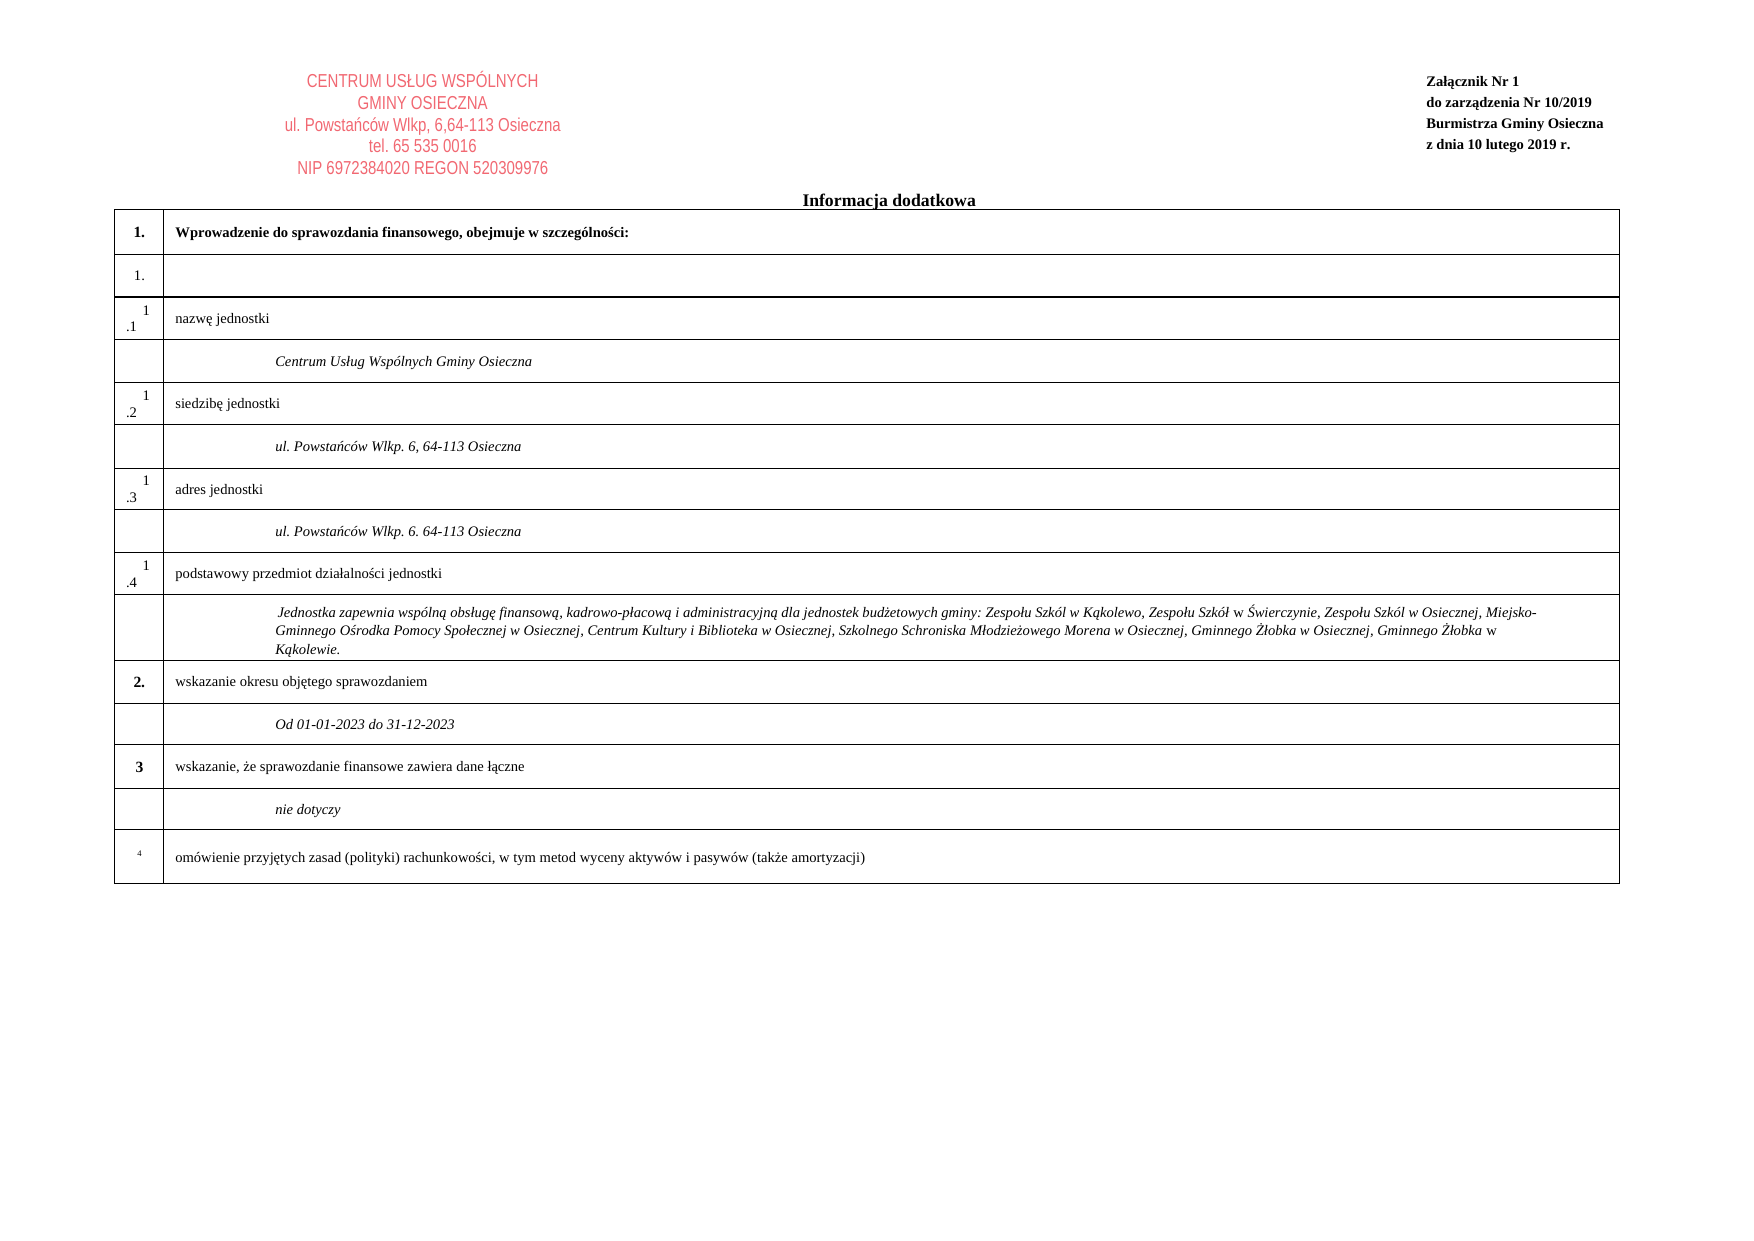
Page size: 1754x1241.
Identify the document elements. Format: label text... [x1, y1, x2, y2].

table_cell wskazanie okresu objętego sprawozdaniem [164, 661, 1619, 702]
table_cell Jednostka zapewnia wspólną obsługę finansową, kadrowo-płacową i administracyjną dla jednostek budżetowych gminy: Zespołu Szkól w Kąkolewo, Zespołu Szkół w Świerczynie, Zespołu Szkól w Osiecznej, Miejsko- Gminnego Ośrodka Pomocy Społecznej w Osiecznej, Centrum Kultury i Biblioteka w Osiecznej, Szkolnego Schroniska Młodzieżowego Morena w Osiecznej, Gminnego Żłobka w Osiecznej, Gminnego Żłobka w Kąkolewie. [164, 595, 1619, 660]
table_cell [115, 425, 163, 467]
table_cell nie dotyczy [164, 789, 1619, 829]
table_cell 1. [115, 255, 163, 296]
table_cell 1.1 [115, 298, 163, 339]
table_cell [115, 704, 163, 744]
table_cell 3 [115, 745, 163, 787]
text CENTRUM USŁUG WSPÓLNYCH GMINY OSIECZNA ul. Powstańców Wlkp, 6,64-113 Osieczna tel. 65 535 0016 [87, 70, 1646, 157]
table_cell adres jednostki [164, 469, 1619, 509]
table_cell [115, 340, 163, 382]
table_cell omówienie przyjętych zasad (polityki) rachunkowości, w tym metod wyceny aktywów i pasywów (także amortyzacji) [164, 830, 1619, 883]
text NIP 6972384020 REGON 520309976 [87, 157, 1646, 178]
table_cell ul. Powstańców Wlkp. 6, 64-113 Osieczna [164, 425, 1619, 467]
table_cell 1.2 [115, 383, 163, 424]
table_cell Centrum Usług Wspólnych Gminy Osieczna [164, 340, 1619, 382]
table_cell [164, 255, 1619, 296]
table_cell 2. [115, 661, 163, 702]
table_cell nazwę jednostki [164, 298, 1619, 339]
table_cell Od 01-01-2023 do 31-12-2023 [164, 704, 1619, 744]
table_header Wprowadzenie do sprawozdania finansowego, obejmuje w szczególności: [164, 210, 1619, 254]
table_cell [115, 510, 163, 552]
table_cell [115, 595, 163, 660]
table_cell wskazanie, że sprawozdanie finansowe zawiera dane łączne [164, 745, 1619, 787]
table_cell ul. Powstańców Wlkp. 6. 64-113 Osieczna [164, 510, 1619, 552]
table_header 1. [115, 210, 163, 254]
table_cell podstawowy przedmiot działalności jednostki [164, 553, 1619, 594]
table_cell 1.3 [115, 469, 163, 509]
table_cell [115, 789, 163, 829]
table_cell siedzibę jednostki [164, 383, 1619, 424]
table_cell 4 [115, 830, 163, 883]
table_cell 1.4 [115, 553, 163, 594]
